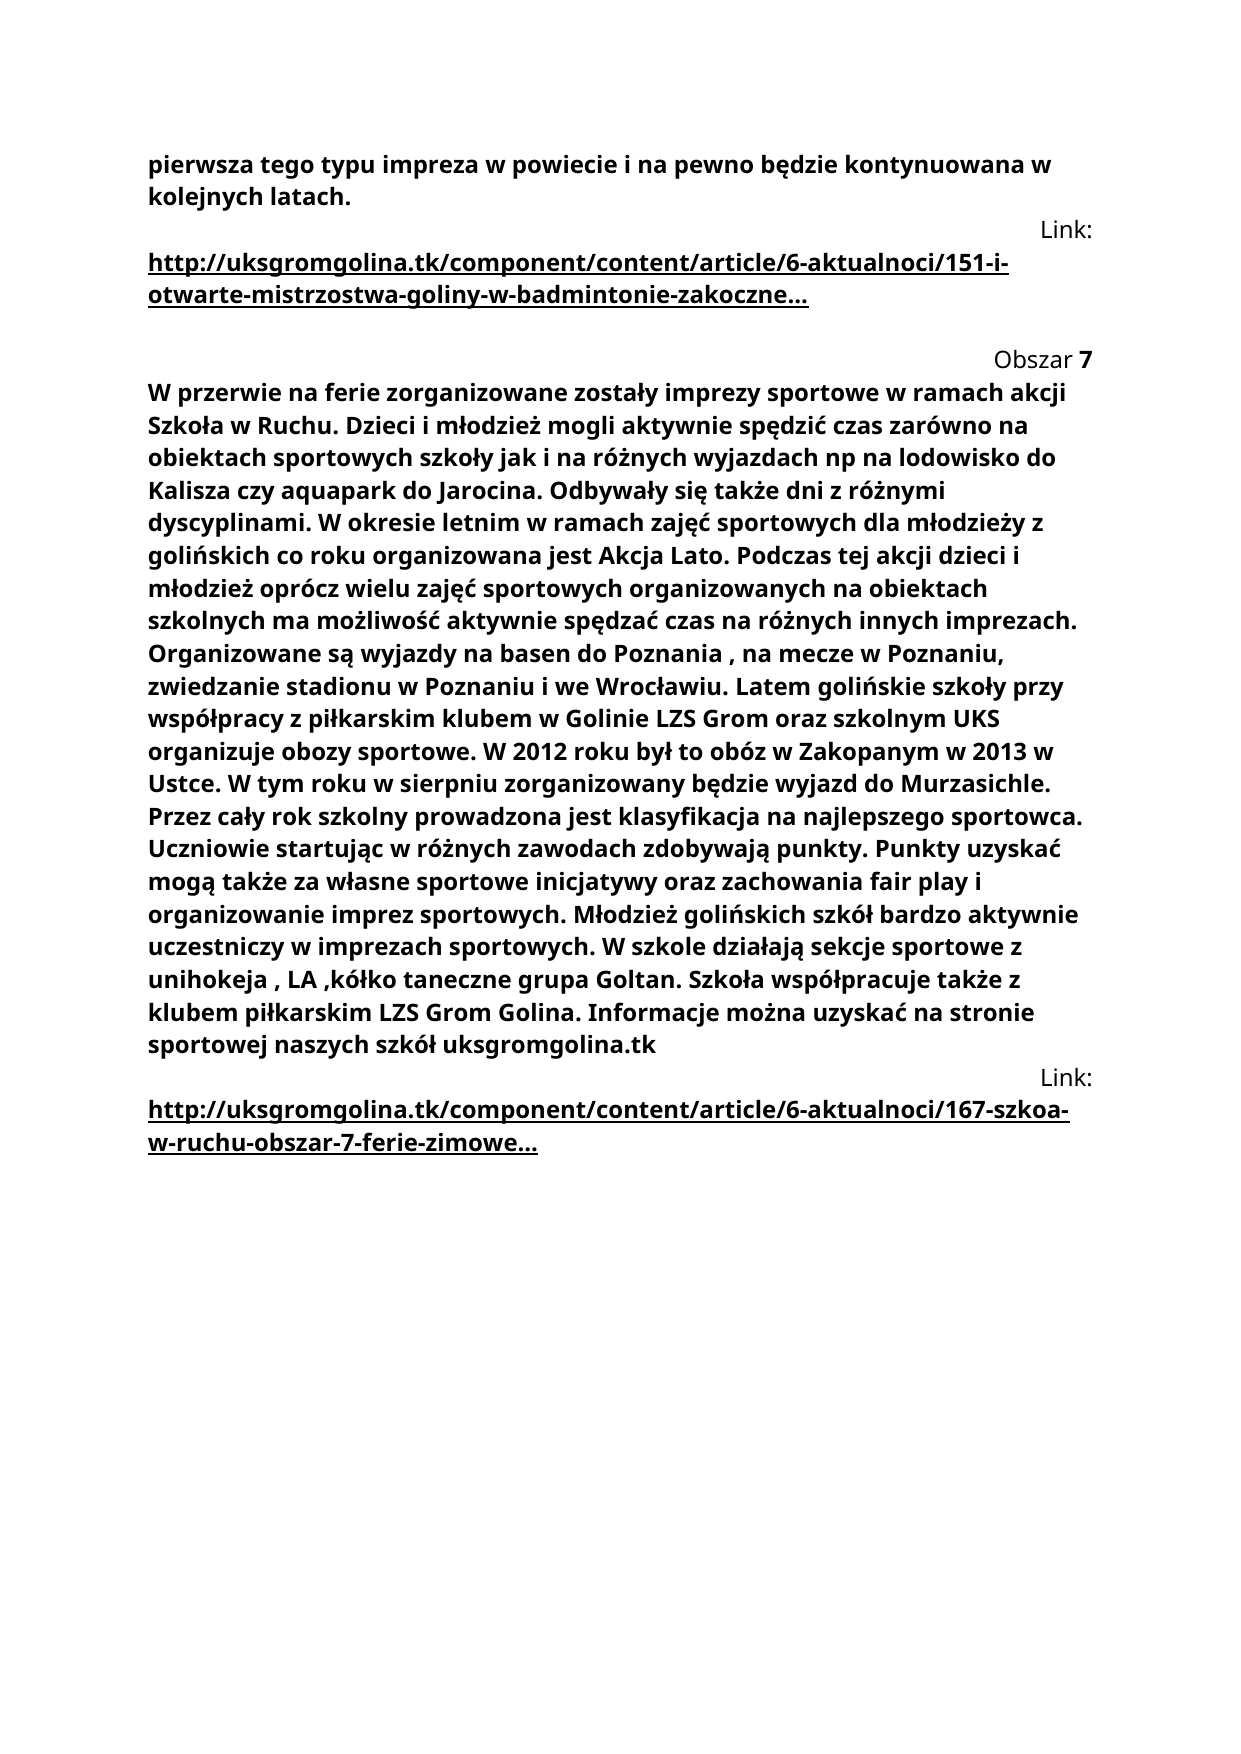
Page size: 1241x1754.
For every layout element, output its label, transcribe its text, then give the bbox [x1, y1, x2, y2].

text Obszar 7 [148, 343, 1093, 376]
text W przerwie na ferie zorganizowane zostały imprezy sportowe w ramach akcji Szkoła w Ruchu. Dzieci i młodzież mogli aktywnie spędzić czas zarówno na obiektach sportowych szkoły jak i na różnych wyjazdach np na lodowisko do Kalisza czy aquapark do Jarocina. Odbywały się także dni z różnymi dyscyplinami. W okresie letnim w ramach zajęć sportowych dla młodzieży z golińskich co roku organizowana jest Akcja Lato. Podczas tej akcji dzieci i młodzież oprócz wielu zajęć sportowych organizowanych na obiektach szkolnych ma możliwość aktywnie spędzać czas na różnych innych imprezach. Organizowane są wyjazdy na basen do Poznania , na mecze w Poznaniu, zwiedzanie stadionu w Poznaniu i we Wrocławiu. Latem golińskie szkoły przy współpracy z piłkarskim klubem w Golinie LZS Grom oraz szkolnym UKS organizuje obozy sportowe. W 2012 roku był to obóz w Zakopanym w 2013 w Ustce. W tym roku w sierpniu zorganizowany będzie wyjazd do Murzasichle. Przez cały rok szkolny prowadzona jest klasyfikacja na najlepszego sportowca. Uczniowie startując w różnych zawodach zdobywają punkty. Punkty uzyskać mogą także za własne sportowe inicjatywy oraz zachowania fair play i organizowanie imprez sportowych. Młodzież golińskich szkół bardzo aktywnie uczestniczy w imprezach sportowych. W szkole działają sekcje sportowe z unihokeja , LA ,kółko taneczne grupa Goltan. Szkoła współpracuje także z klubem piłkarskim LZS Grom Golina. Informacje można uzyskać na stronie sportowej naszych szkół uksgromgolina.tk [148, 376, 1093, 1061]
text Link: [148, 1061, 1093, 1093]
text http://uksgromgolina.tk/component/content/article/6-aktualnoci/151-i-otwarte-mistrzostwa-goliny-w-badmintonie-zakoczne... [148, 245, 1093, 311]
text http://uksgromgolina.tk/component/content/article/6-aktualnoci/167-szkoa-w-ruchu-obszar-7-ferie-zimowe... [148, 1093, 1093, 1158]
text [148, 148, 1093, 213]
text Link: [148, 213, 1093, 245]
